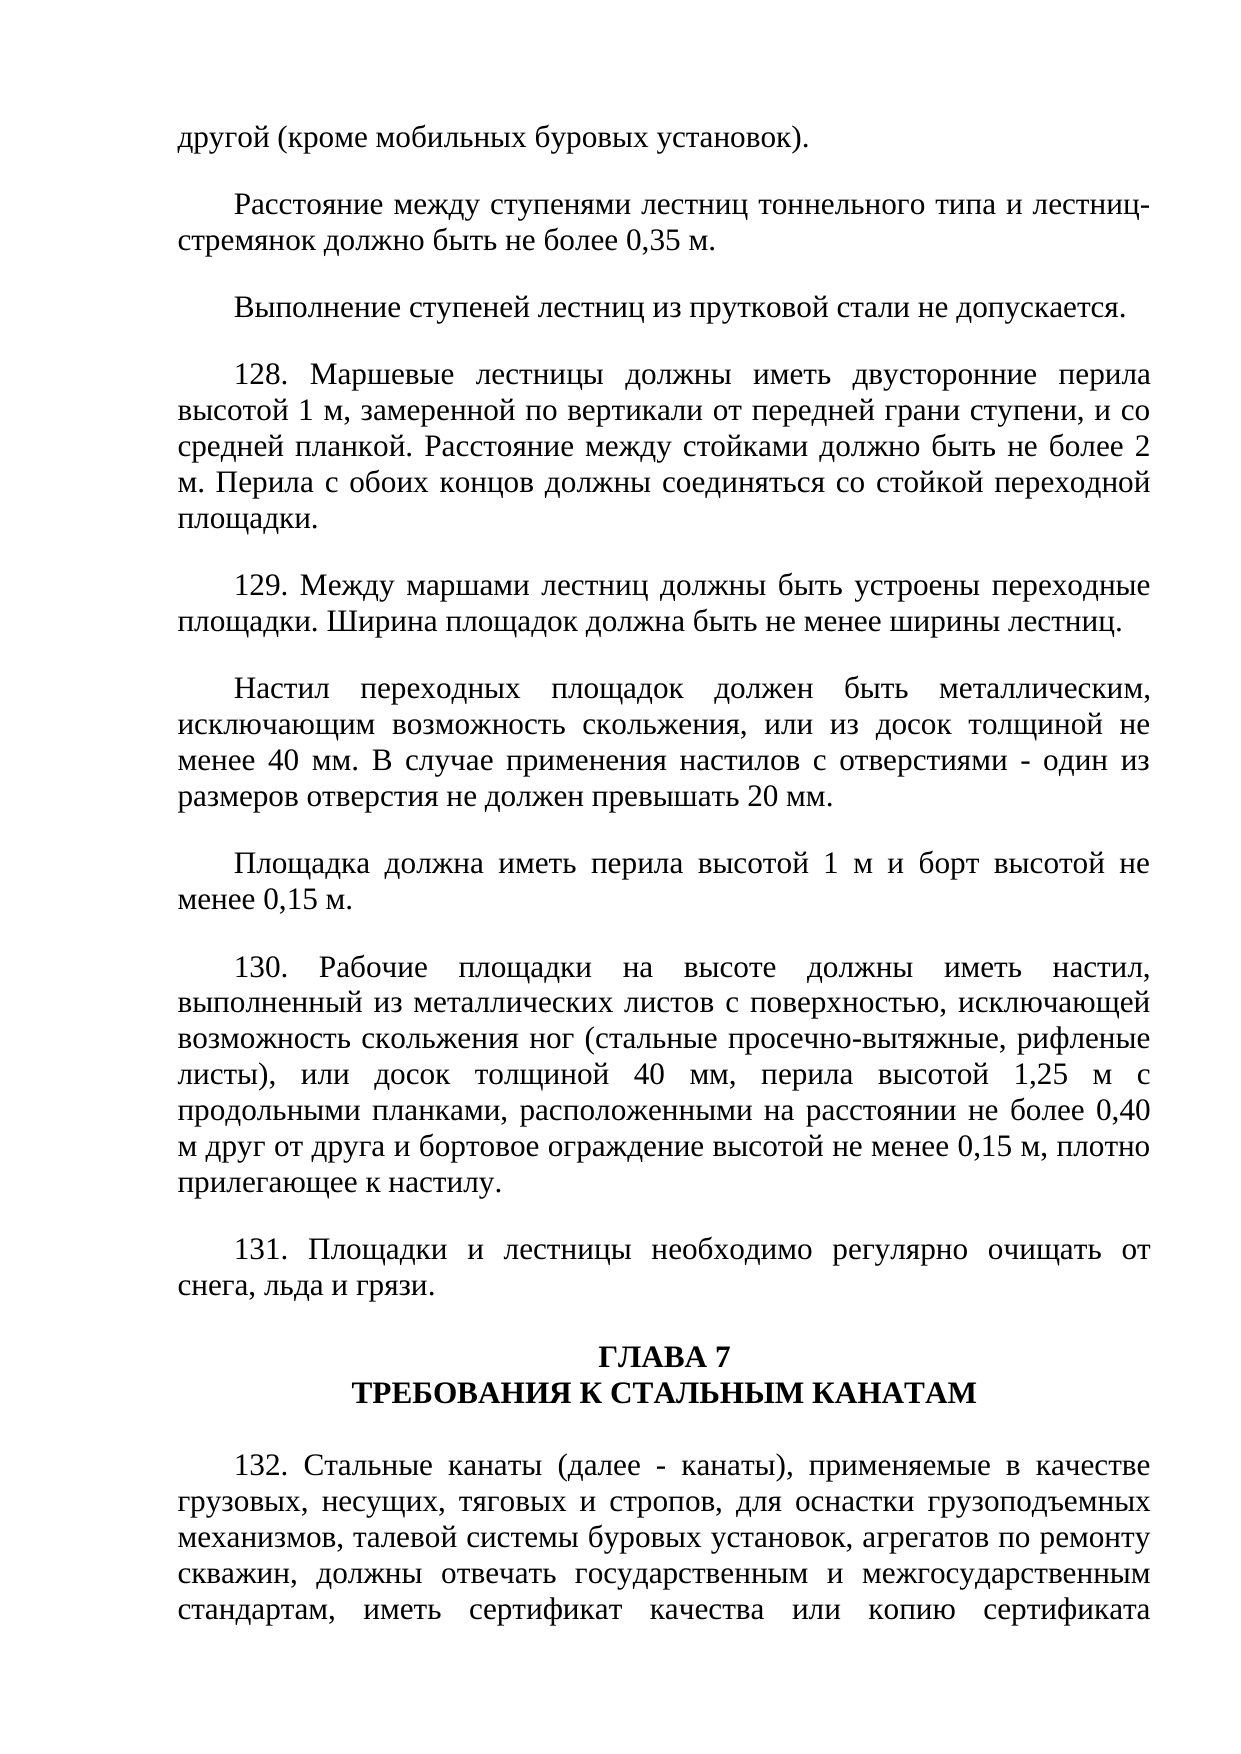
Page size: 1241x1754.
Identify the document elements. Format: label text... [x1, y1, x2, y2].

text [177, 1446, 1152, 1626]
text 130. Рабочие площадки на высоте должны иметь настил, выполненный из металлических листов с поверхностью, исключающей возможность скольжения ног (стальные просечно-вытяжные, рифленые листы), или досок толщиной 40 мм, перила высотой 1,25 м с продольными планками, расположенными на расстоянии не более 0,40 м друг от друга и бортовое ограждение высотой не менее 0,15 м, плотно прилегающее к настилу. [177, 948, 1152, 1199]
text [177, 118, 1152, 154]
text Площадка должна иметь перила высотой 1 м и борт высотой не менее 0,15 м. [177, 845, 1152, 917]
text 128. Маршевые лестницы должны иметь двусторонние перила высотой 1 м, замеренной по вертикали от передней грани ступени, и со средней планкой. Расстояние между стойками должно быть не более 2 м. Перила с обоих концов должны соединяться со стойкой переходной площадки. [177, 356, 1152, 535]
text ГЛАВА 7 [177, 1338, 1152, 1374]
text Расстояние между ступенями лестниц тоннельного типа и лестниц-стремянок должно быть не более 0,35 м. [177, 185, 1152, 257]
text 129. Между маршами лестниц должны быть устроены переходные площадки. Ширина площадок должна быть не менее ширины лестниц. [177, 567, 1152, 638]
text Настил переходных площадок должен быть металлическим, исключающим возможность скольжения, или из досок толщиной не менее 40 мм. В случае применения настилов с отверстиями - один из размеров отверстия не должен превышать 20 мм. [177, 670, 1152, 813]
text Выполнение ступеней лестниц из прутковой стали не допускается. [177, 288, 1152, 324]
text 131. Площадки и лестницы необходимо регулярно очищать от снега, льда и грязи. [177, 1231, 1152, 1302]
text ТРЕБОВАНИЯ К СТАЛЬНЫМ КАНАТАМ [177, 1374, 1152, 1410]
